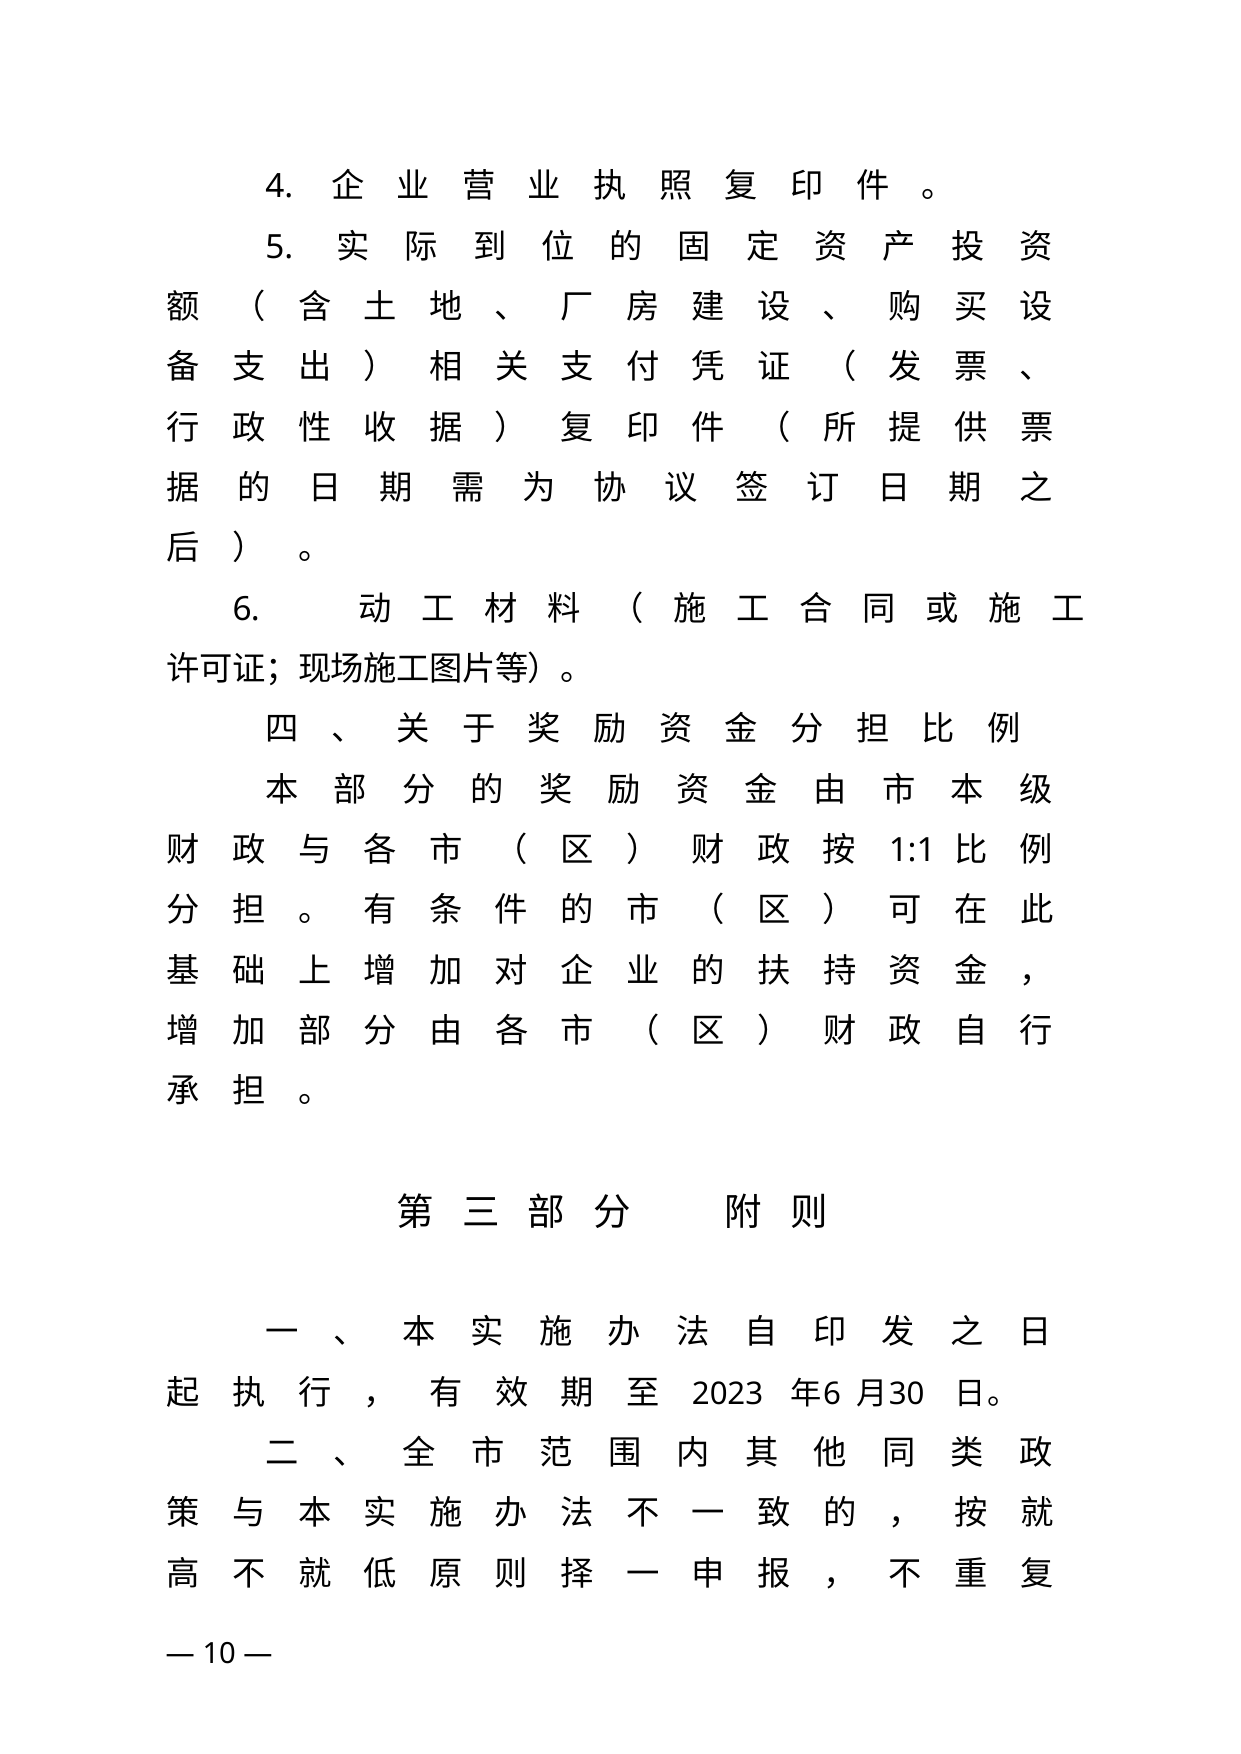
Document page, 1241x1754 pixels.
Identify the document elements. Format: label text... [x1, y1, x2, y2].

text 四、关于奖励资金分担比例 [167, 696, 1085, 756]
text 6. 动工材料（施工合同或施工许可证；现场施工图片等）。 [167, 575, 1085, 696]
text 一、本实施办法自印发之日起执行，有效期至2023年6月30日。 [167, 1299, 1085, 1420]
text 4. 企业营业执照复印件。 [167, 153, 1085, 213]
text 5. 实际到位的固定资产投资额（含土地、厂房建设、购买设备支出）相关支付凭证（发票、行政性收据）复印件（所提供票据的日期需为协议签订日期之后）。 [167, 213, 1085, 575]
text 本部分的奖励资金由市本级财政与各市（区）财政按1:1 比例分担。有条件的市（区）可在此基础上增加对企业的扶持资金，增加部分由各市（区）财政自行承担。 [167, 756, 1085, 1118]
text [167, 1420, 1085, 1601]
text 第三部分 附则 [167, 1178, 1085, 1239]
